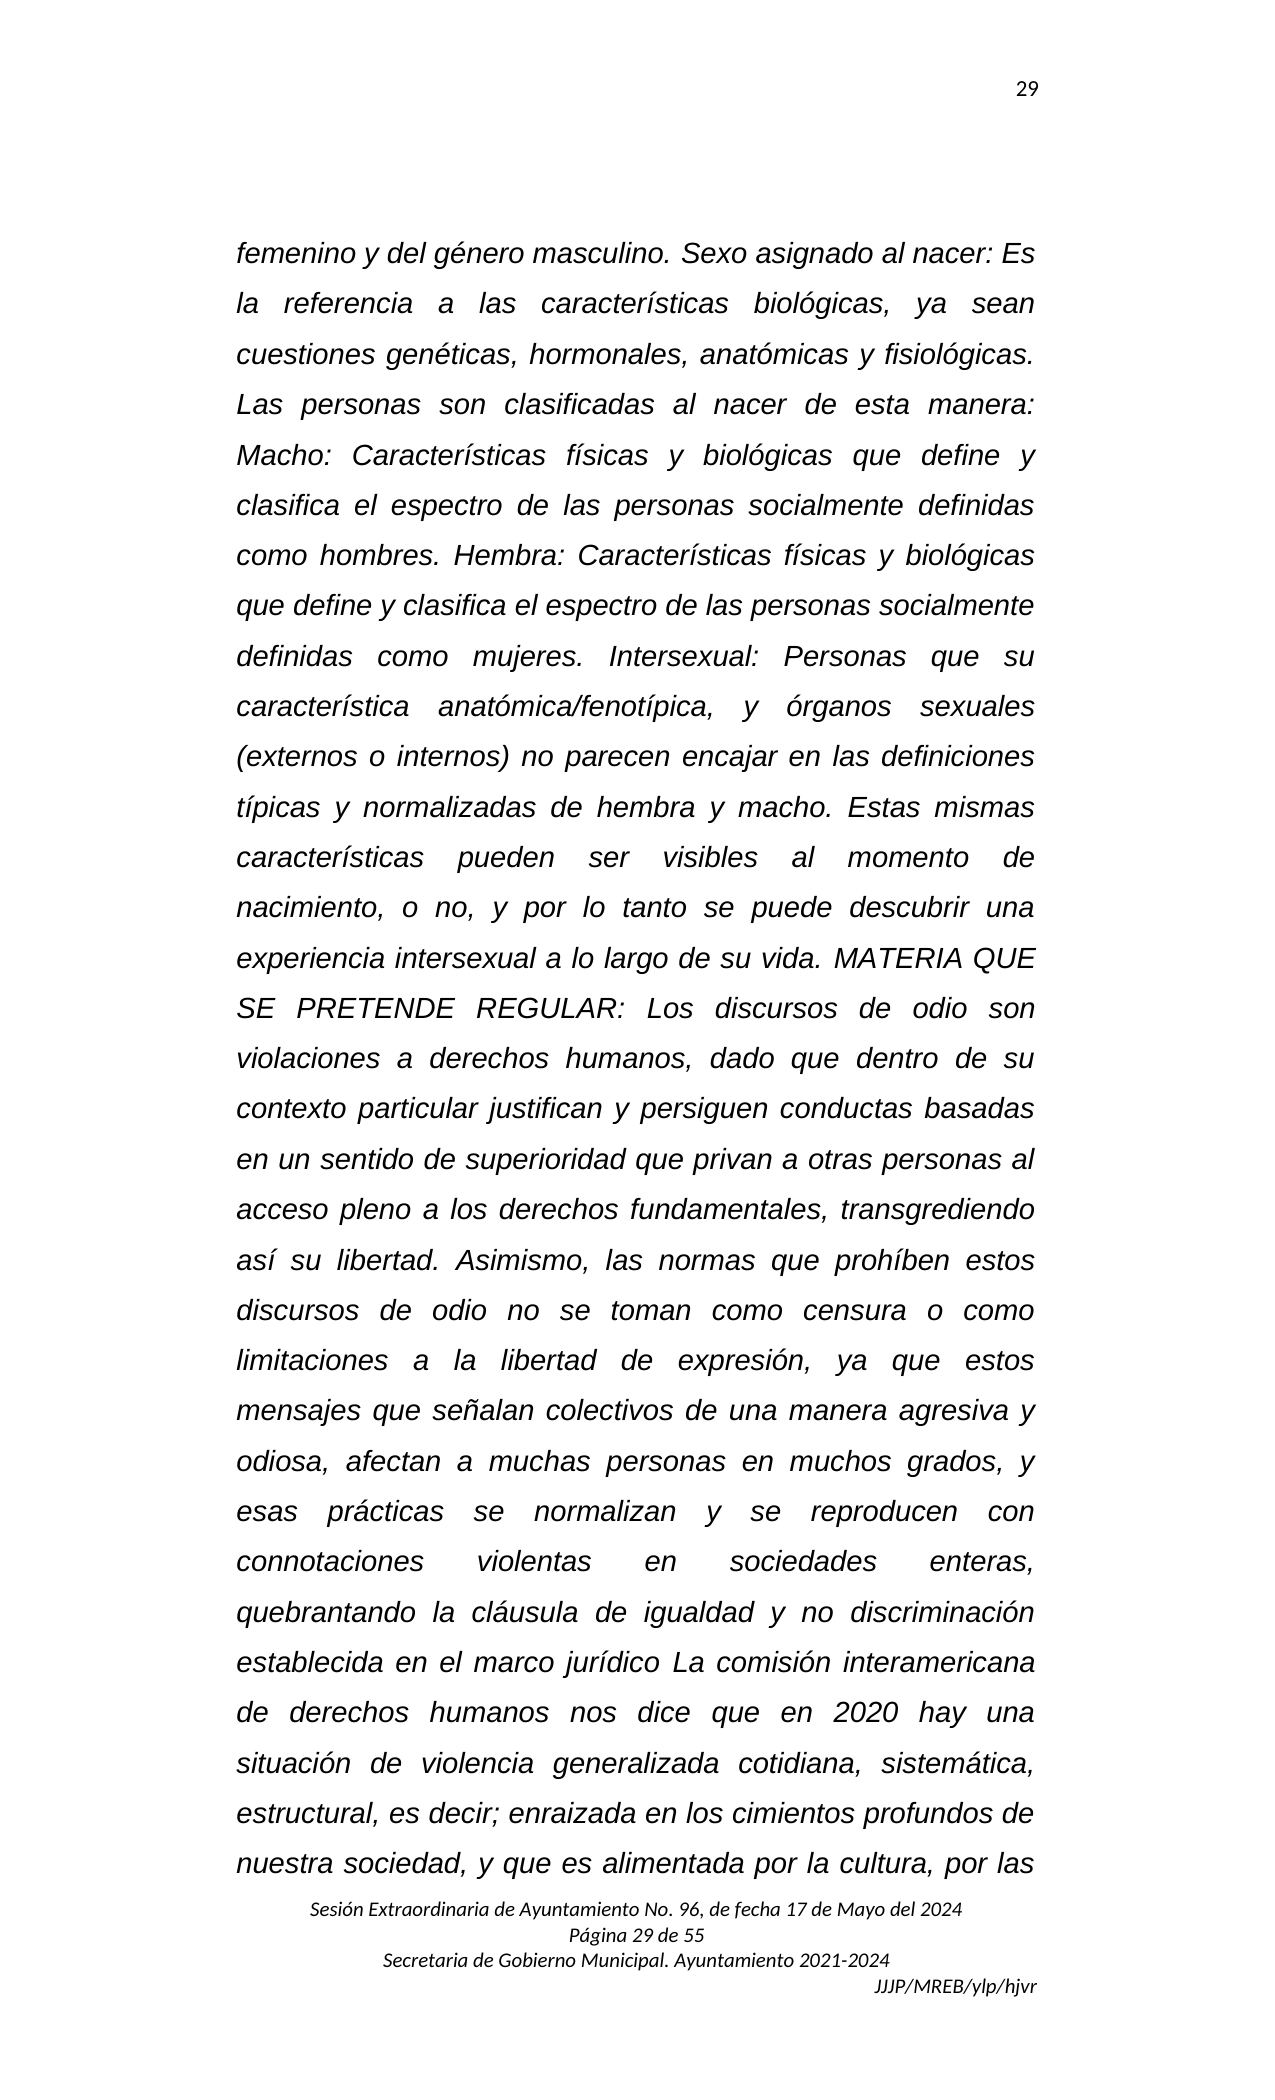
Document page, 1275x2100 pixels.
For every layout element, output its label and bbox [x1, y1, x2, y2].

text [236, 236, 1039, 1880]
